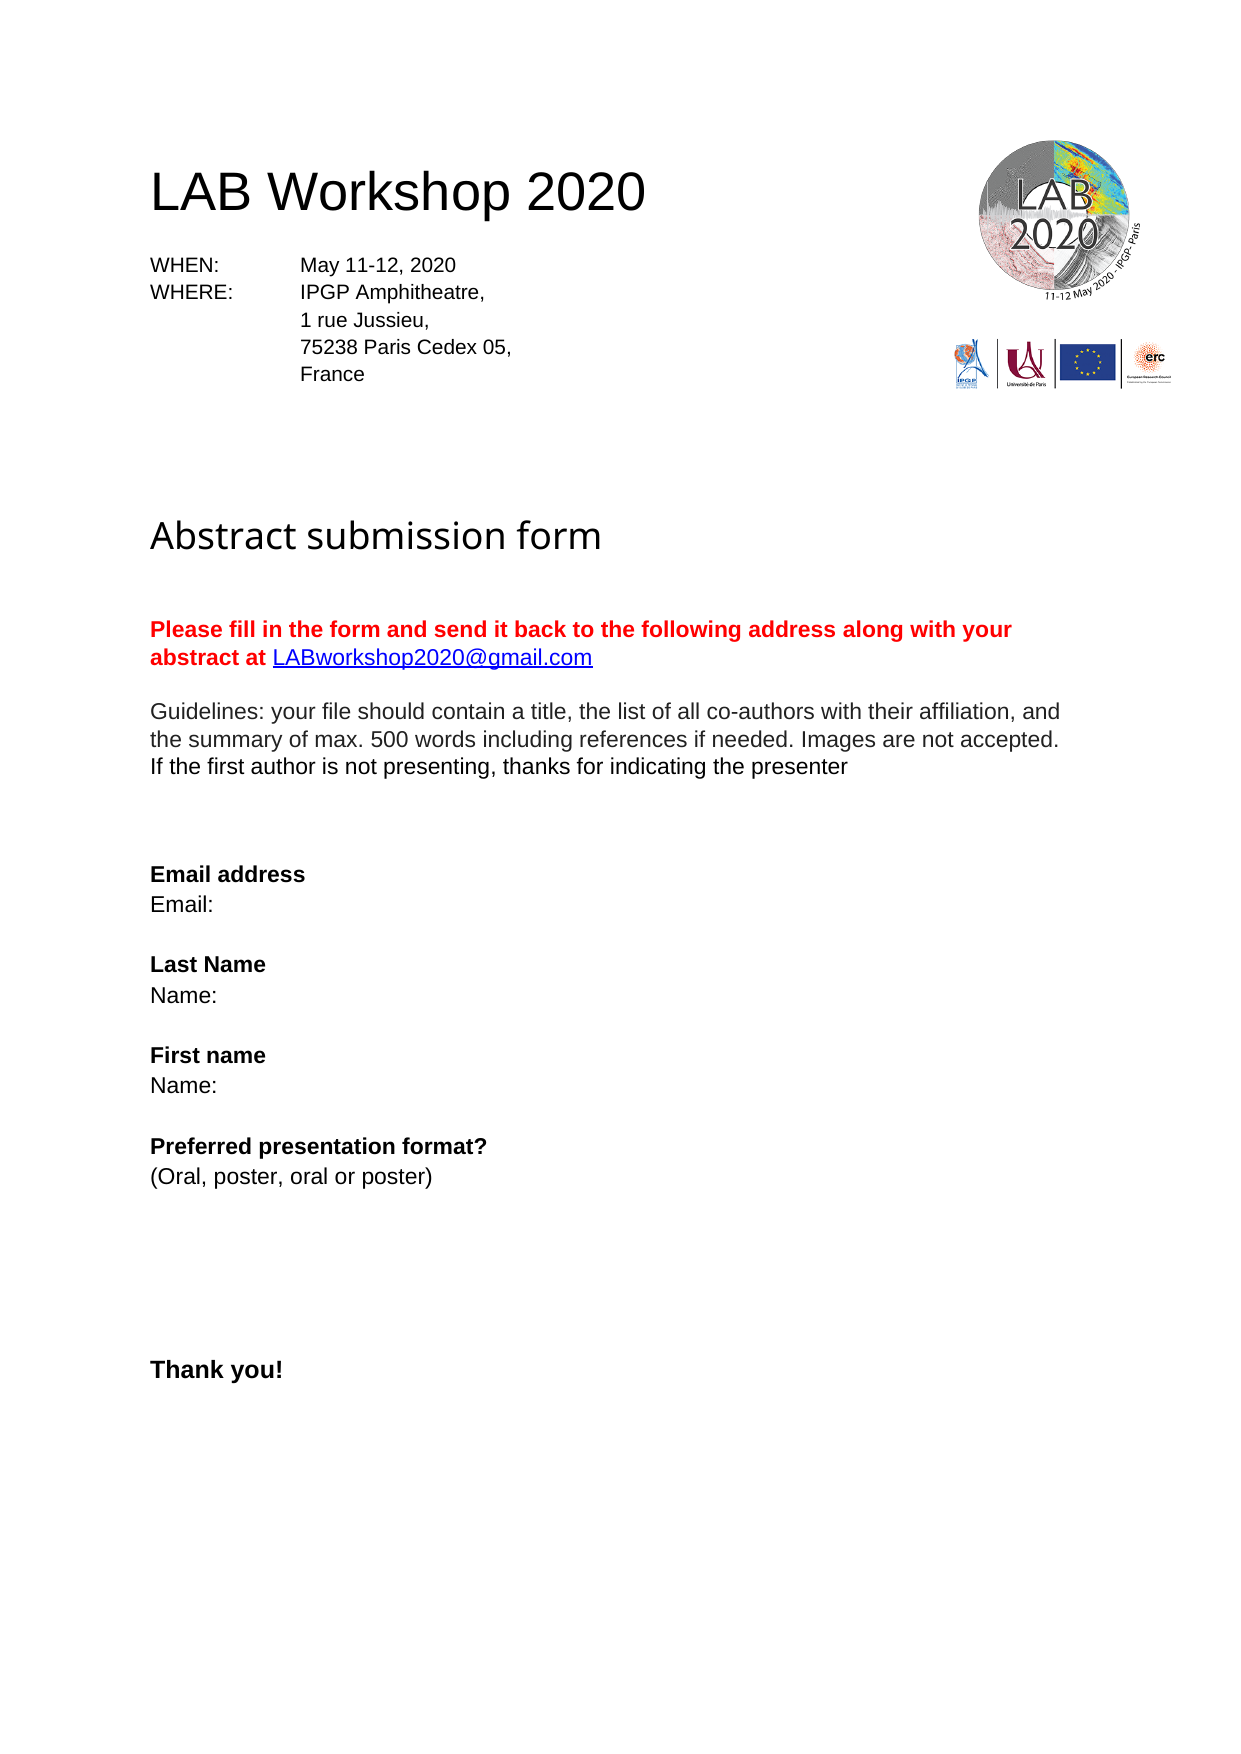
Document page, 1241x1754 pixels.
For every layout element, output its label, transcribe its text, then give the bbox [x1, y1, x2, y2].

text First name [150, 1042, 1090, 1068]
picture [949, 336, 1175, 393]
text Email: [150, 891, 1090, 917]
text France [225, 359, 934, 417]
text LAB Workshop 2020 [150, 150, 934, 222]
text Email address [150, 861, 1090, 887]
text (Oral, poster, oral or poster) [150, 1163, 1090, 1189]
text WHEN: May 11-12, 2020 WHERE: IPGP Amphitheatre, [150, 249, 934, 304]
text Abstract submission form [150, 488, 1090, 560]
text Please fill in the form and send it back to the following address along with your abstract at LABworkshop2020@gmail.com [150, 615, 1090, 670]
text Preferred presentation format? [150, 1133, 1090, 1159]
text Guidelines: your file should contain a title, the list of all co-authors with their affiliation, and the summary of max. 500 words including references if needed. Images are not accepted. [150, 697, 1090, 752]
text Thank you! [150, 1355, 1090, 1384]
text 1 rue Jussieu, [225, 304, 934, 331]
picture [967, 132, 1148, 306]
text Last Name [150, 951, 1090, 978]
text 75238 Paris Cedex 05, [225, 331, 934, 359]
text If the first author is not presenting, thanks for indicating the presenter [150, 752, 1090, 779]
text Name: [150, 982, 1090, 1008]
text Name: [150, 1072, 1090, 1098]
